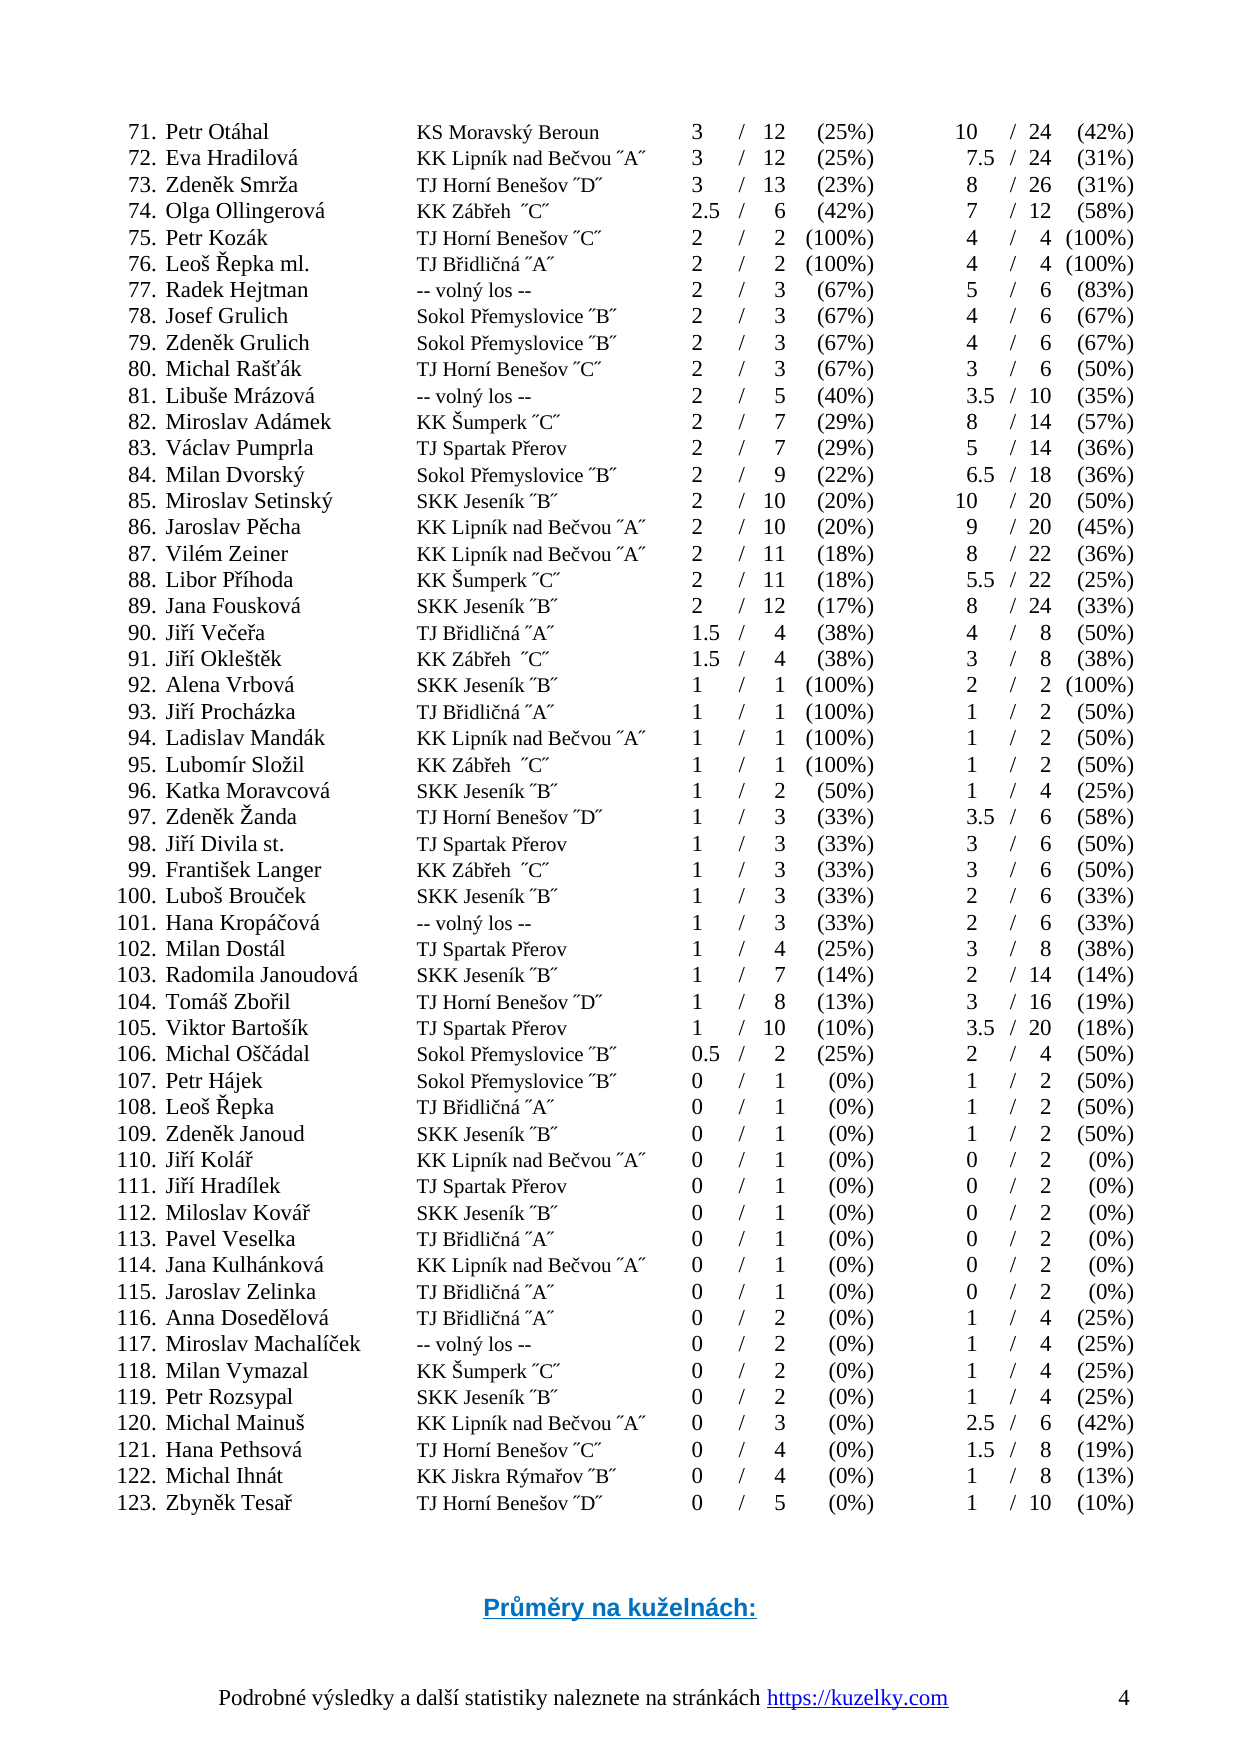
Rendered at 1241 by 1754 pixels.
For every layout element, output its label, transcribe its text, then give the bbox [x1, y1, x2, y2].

text 99. František Langer KK Zábřeh ˝C˝ 1 / 3 (33%) 3 / 6 (50%) [106, 856, 1134, 882]
text 95. Lubomír Složil KK Zábřeh ˝C˝ 1 / 1 (100%) 1 / 2 (50%) [106, 751, 1134, 777]
text 107. Petr Hájek Sokol Přemyslovice ˝B˝ 0 / 1 (0%) 1 / 2 (50%) [106, 1067, 1134, 1093]
text 121. Hana Pethsová TJ Horní Benešov ˝C˝ 0 / 4 (0%) 1.5 / 8 (19%) [106, 1436, 1134, 1462]
text 90. Jiří Večeřa TJ Břidličná ˝A˝ 1.5 / 4 (38%) 4 / 8 (50%) [106, 619, 1134, 645]
text 86. Jaroslav Pěcha KK Lipník nad Bečvou ˝A˝ 2 / 10 (20%) 9 / 20 (45%) [106, 513, 1134, 540]
text 72. Eva Hradilová KK Lipník nad Bečvou ˝A˝ 3 / 12 (25%) 7.5 / 24 (31%) [106, 144, 1134, 171]
text 77. Radek Hejtman -- volný los -- 2 / 3 (67%) 5 / 6 (83%) [106, 276, 1134, 303]
text 117. Miroslav Machalíček -- volný los -- 0 / 2 (0%) 1 / 4 (25%) [106, 1330, 1134, 1357]
text 102. Milan Dostál TJ Spartak Přerov 1 / 4 (25%) 3 / 8 (38%) [106, 935, 1134, 961]
text 91. Jiří Okleštěk KK Zábřeh ˝C˝ 1.5 / 4 (38%) 3 / 8 (38%) [106, 645, 1134, 672]
text 122. Michal Ihnát KK Jiskra Rýmařov ˝B˝ 0 / 4 (0%) 1 / 8 (13%) [106, 1462, 1134, 1488]
text 75. Petr Kozák TJ Horní Benešov ˝C˝ 2 / 2 (100%) 4 / 4 (100%) [106, 223, 1134, 250]
text 98. Jiří Divila st. TJ Spartak Přerov 1 / 3 (33%) 3 / 6 (50%) [106, 830, 1134, 856]
text 85. Miroslav Setinský SKK Jeseník ˝B˝ 2 / 10 (20%) 10 / 20 (50%) [106, 487, 1134, 513]
text 84. Milan Dvorský Sokol Přemyslovice ˝B˝ 2 / 9 (22%) 6.5 / 18 (36%) [106, 461, 1134, 487]
text 108. Leoš Řepka TJ Břidličná ˝A˝ 0 / 1 (0%) 1 / 2 (50%) [106, 1093, 1134, 1119]
text 104. Tomáš Zbořil TJ Horní Benešov ˝D˝ 1 / 8 (13%) 3 / 16 (19%) [106, 988, 1134, 1014]
text 80. Michal Rašťák TJ Horní Benešov ˝C˝ 2 / 3 (67%) 3 / 6 (50%) [106, 355, 1134, 382]
text 74. Olga Ollingerová KK Zábřeh ˝C˝ 2.5 / 6 (42%) 7 / 12 (58%) [106, 197, 1134, 223]
text 120. Michal Mainuš KK Lipník nad Bečvou ˝A˝ 0 / 3 (0%) 2.5 / 6 (42%) [106, 1409, 1134, 1436]
text 115. Jaroslav Zelinka TJ Břidličná ˝A˝ 0 / 1 (0%) 0 / 2 (0%) [106, 1278, 1134, 1304]
text 71. Petr Otáhal KS Moravský Beroun 3 / 12 (25%) 10 / 24 (42%) [106, 118, 1134, 144]
text 116. Anna Dosedělová TJ Břidličná ˝A˝ 0 / 2 (0%) 1 / 4 (25%) [106, 1304, 1134, 1330]
text 94. Ladislav Mandák KK Lipník nad Bečvou ˝A˝ 1 / 1 (100%) 1 / 2 (50%) [106, 724, 1134, 751]
text 78. Josef Grulich Sokol Přemyslovice ˝B˝ 2 / 3 (67%) 4 / 6 (67%) [106, 303, 1134, 329]
text 79. Zdeněk Grulich Sokol Přemyslovice ˝B˝ 2 / 3 (67%) 4 / 6 (67%) [106, 329, 1134, 355]
text 97. Zdeněk Žanda TJ Horní Benešov ˝D˝ 1 / 3 (33%) 3.5 / 6 (58%) [106, 803, 1134, 830]
text 89. Jana Fousková SKK Jeseník ˝B˝ 2 / 12 (17%) 8 / 24 (33%) [106, 592, 1134, 619]
text 103. Radomila Janoudová SKK Jeseník ˝B˝ 1 / 7 (14%) 2 / 14 (14%) [106, 961, 1134, 988]
text 123. Zbyněk Tesař TJ Horní Benešov ˝D˝ 0 / 5 (0%) 1 / 10 (10%) [106, 1488, 1134, 1515]
text 83. Václav Pumprla TJ Spartak Přerov 2 / 7 (29%) 5 / 14 (36%) [106, 434, 1134, 461]
text 88. Libor Příhoda KK Šumperk ˝C˝ 2 / 11 (18%) 5.5 / 22 (25%) [106, 566, 1134, 592]
text 118. Milan Vymazal KK Šumperk ˝C˝ 0 / 2 (0%) 1 / 4 (25%) [106, 1357, 1134, 1383]
text 92. Alena Vrbová SKK Jeseník ˝B˝ 1 / 1 (100%) 2 / 2 (100%) [106, 672, 1134, 698]
text 109. Zdeněk Janoud SKK Jeseník ˝B˝ 0 / 1 (0%) 1 / 2 (50%) [106, 1119, 1134, 1146]
text 81. Libuše Mrázová -- volný los -- 2 / 5 (40%) 3.5 / 10 (35%) [106, 382, 1134, 408]
text Průměry na kuželnách: [94, 1593, 1145, 1621]
text 101. Hana Kropáčová -- volný los -- 1 / 3 (33%) 2 / 6 (33%) [106, 909, 1134, 935]
text 87. Vilém Zeiner KK Lipník nad Bečvou ˝A˝ 2 / 11 (18%) 8 / 22 (36%) [106, 540, 1134, 566]
text 110. Jiří Kolář KK Lipník nad Bečvou ˝A˝ 0 / 1 (0%) 0 / 2 (0%) [106, 1146, 1134, 1172]
text 106. Michal Oščádal Sokol Přemyslovice ˝B˝ 0.5 / 2 (25%) 2 / 4 (50%) [106, 1041, 1134, 1067]
text 111. Jiří Hradílek TJ Spartak Přerov 0 / 1 (0%) 0 / 2 (0%) [106, 1172, 1134, 1199]
text 73. Zdeněk Smrža TJ Horní Benešov ˝D˝ 3 / 13 (23%) 8 / 26 (31%) [106, 171, 1134, 197]
text 112. Miloslav Kovář SKK Jeseník ˝B˝ 0 / 1 (0%) 0 / 2 (0%) [106, 1199, 1134, 1225]
text 113. Pavel Veselka TJ Břidličná ˝A˝ 0 / 1 (0%) 0 / 2 (0%) [106, 1225, 1134, 1251]
text 100. Luboš Brouček SKK Jeseník ˝B˝ 1 / 3 (33%) 2 / 6 (33%) [106, 882, 1134, 909]
text 114. Jana Kulhánková KK Lipník nad Bečvou ˝A˝ 0 / 1 (0%) 0 / 2 (0%) [106, 1251, 1134, 1278]
text 93. Jiří Procházka TJ Břidličná ˝A˝ 1 / 1 (100%) 1 / 2 (50%) [106, 698, 1134, 724]
text 119. Petr Rozsypal SKK Jeseník ˝B˝ 0 / 2 (0%) 1 / 4 (25%) [106, 1383, 1134, 1409]
text 96. Katka Moravcová SKK Jeseník ˝B˝ 1 / 2 (50%) 1 / 4 (25%) [106, 777, 1134, 803]
text 76. Leoš Řepka ml. TJ Břidličná ˝A˝ 2 / 2 (100%) 4 / 4 (100%) [106, 250, 1134, 276]
text 105. Viktor Bartošík TJ Spartak Přerov 1 / 10 (10%) 3.5 / 20 (18%) [106, 1014, 1134, 1041]
text 82. Miroslav Adámek KK Šumperk ˝C˝ 2 / 7 (29%) 8 / 14 (57%) [106, 408, 1134, 434]
